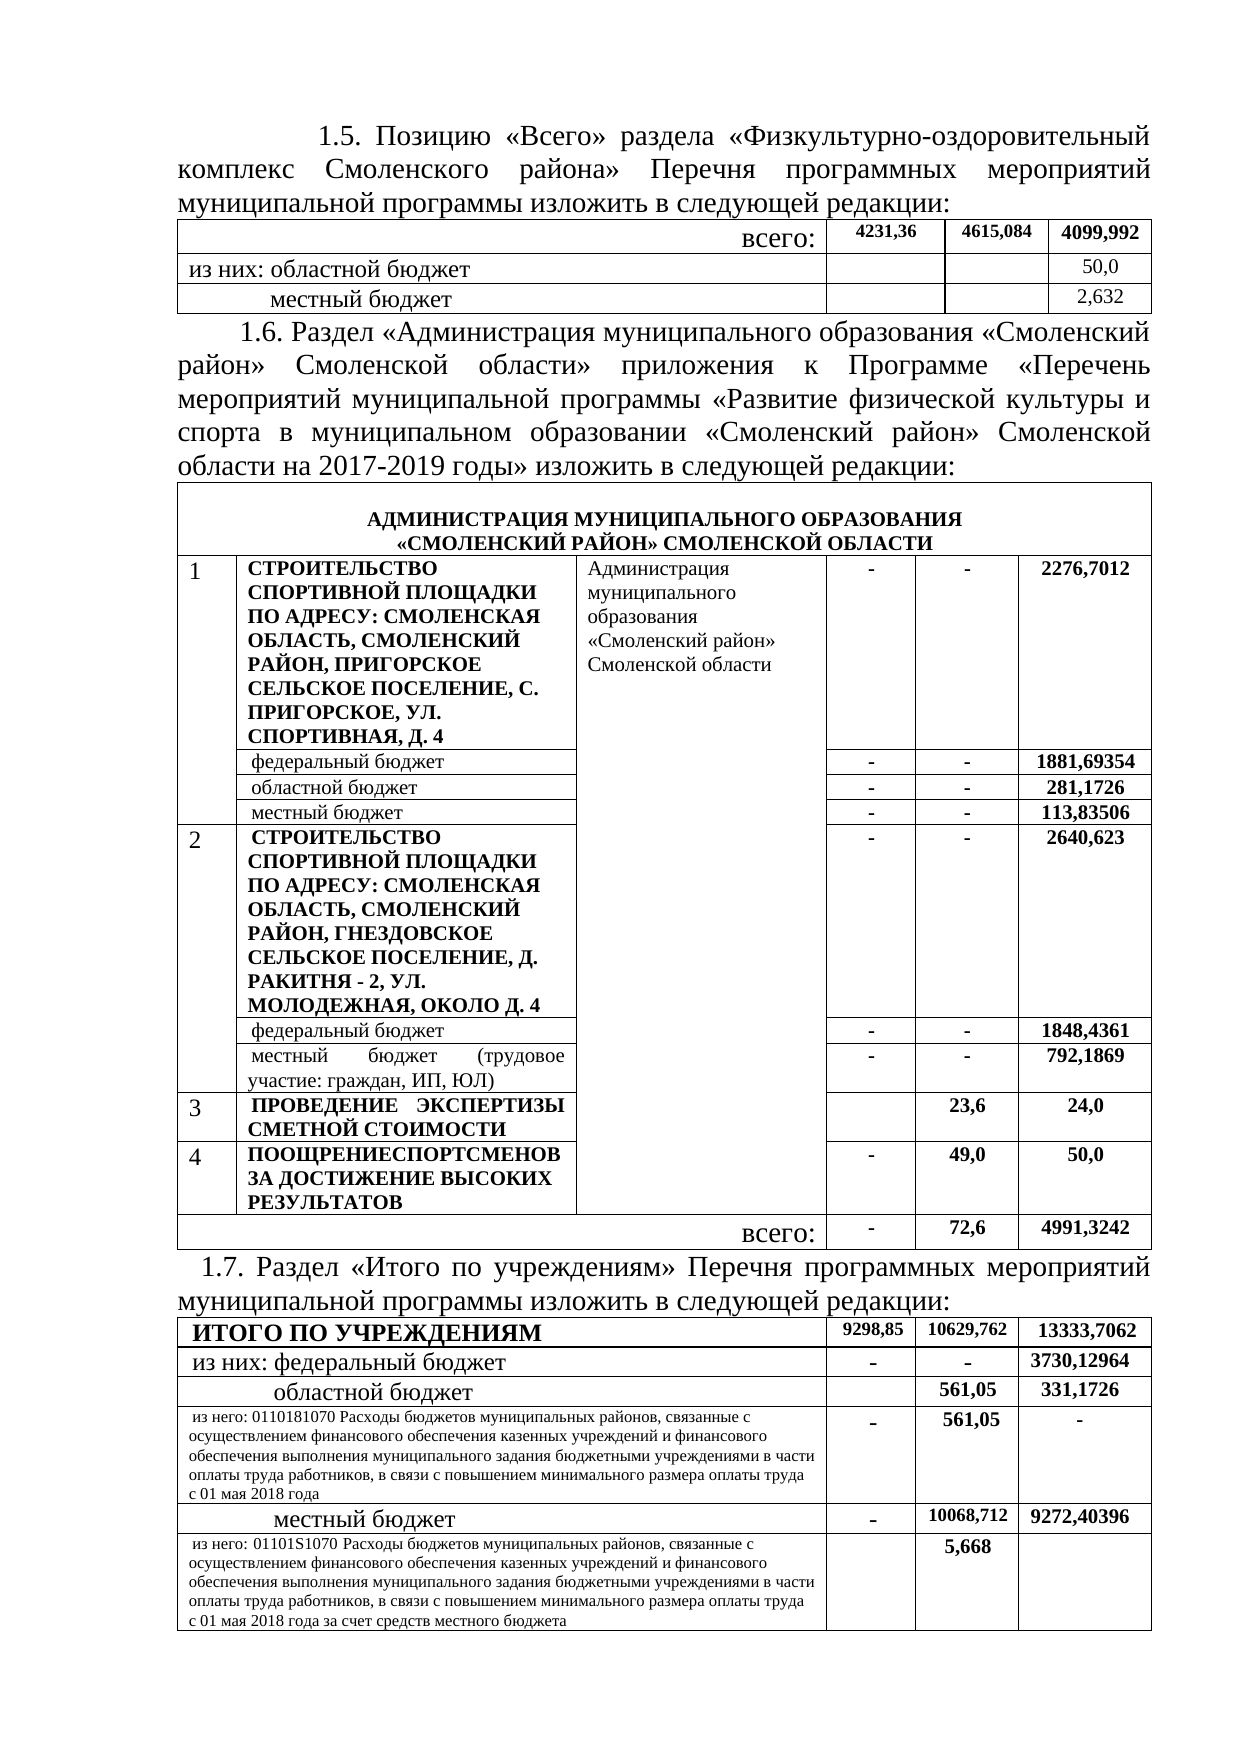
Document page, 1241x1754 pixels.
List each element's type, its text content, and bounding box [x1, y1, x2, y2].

table_cell 4991,3242 [1019, 1215, 1151, 1248]
table_cell федеральный бюджет [237, 750, 576, 773]
table_cell - [916, 800, 1018, 824]
table_cell 50,0 [1049, 254, 1151, 283]
table_cell - [916, 750, 1018, 773]
table_cell местный бюджет [178, 284, 826, 313]
table_cell 10068,712 [916, 1504, 1018, 1533]
table_header 13333,7062 [1019, 1318, 1151, 1346]
table_cell Администрация муниципального образования «Смоленский район» Смоленской области [577, 556, 826, 1214]
table_cell федеральный бюджет [237, 1018, 576, 1042]
table_header 4099,992 [1049, 220, 1151, 253]
table_cell - [916, 1018, 1018, 1042]
table_cell - [916, 825, 1018, 1017]
table_cell 1 [178, 556, 236, 824]
table_cell - [827, 750, 915, 773]
table_cell 2640,623 [1019, 825, 1151, 1017]
table_cell 3 [178, 1093, 236, 1141]
table_cell 1881,69354 [1019, 750, 1151, 773]
table_cell - [827, 775, 915, 799]
table_cell СТРОИТЕЛЬСТВО СПОРТИВНОЙ ПЛОЩАДКИ ПО АДРЕСУ: СМОЛЕНСКАЯ ОБЛАСТЬ, СМОЛЕНСКИЙ РАЙОН, ГНЕЗДОВСКОЕ СЕЛЬСКОЕ ПОСЕЛЕНИЕ, Д. РАКИТНЯ - 2, УЛ. МОЛОДЕЖНАЯ, ОКОЛО Д. 4 [237, 825, 576, 1017]
table_cell местный бюджет [237, 800, 576, 824]
table_cell местный бюджет [178, 1504, 826, 1533]
table_cell всего: [178, 1215, 826, 1248]
table_cell 4 [178, 1142, 236, 1214]
table_cell 3730,12964 [1019, 1348, 1151, 1376]
table_cell [946, 284, 1048, 313]
table_cell - [827, 556, 915, 748]
table_cell 792,1869 [1019, 1044, 1151, 1092]
table_cell - [827, 1504, 915, 1533]
table_cell - [827, 1044, 915, 1092]
table_cell [827, 254, 944, 283]
table_cell 281,1726 [1019, 775, 1151, 799]
table_header 10629,762 [916, 1318, 1018, 1346]
table_cell - [827, 1142, 915, 1214]
table_cell 24,0 [1019, 1093, 1151, 1141]
table_cell [827, 1093, 915, 1141]
table_cell областной бюджет [178, 1377, 826, 1406]
table_cell 2,632 [1049, 284, 1151, 313]
table_cell [1019, 1534, 1151, 1629]
table_cell 23,6 [916, 1093, 1018, 1141]
table_cell - [916, 1044, 1018, 1092]
table_cell 5,668 [916, 1534, 1018, 1629]
table_cell 113,83506 [1019, 800, 1151, 824]
table_cell - [827, 1215, 915, 1248]
table_cell [827, 1534, 915, 1629]
table_cell [946, 254, 1048, 283]
table_cell из него: 0110181070 Расходы бюджетов муниципальных районов, связанные с осуществлением финансового обеспечения казенных учреждений и финансового обеспечения выполнения муниципального задания бюджетными учреждениями в части оплаты труда работников, в связи с повышением минимального размера оплаты труда с 01 мая 2018 года [178, 1407, 826, 1503]
table_cell 72,6 [916, 1215, 1018, 1248]
table_header 9298,85 [827, 1318, 915, 1346]
table_cell [827, 1377, 915, 1406]
text 1.5. Позицию «Всего» раздела «Физкультурно-оздоровительный комплекс Смоленского района» Перечня программных мероприятий муниципальной программы изложить в следующей редакции: [177, 118, 1152, 219]
table_header АДМИНИСТРАЦИЯ МУНИЦИПАЛЬНОГО ОБРАЗОВАНИЯ «СМОЛЕНСКИЙ РАЙОН» СМОЛЕНСКОЙ ОБЛАСТИ [178, 483, 1151, 555]
table_header всего: [178, 220, 826, 253]
table_cell 331,1726 [1019, 1377, 1151, 1406]
table_cell 2 [178, 825, 236, 1092]
table_cell 1848,4361 [1019, 1018, 1151, 1042]
table_header 4231,36 [827, 220, 944, 253]
table_cell - [827, 1407, 915, 1503]
table_cell 2276,7012 [1019, 556, 1151, 748]
table_cell - [827, 800, 915, 824]
table_cell 50,0 [1019, 1142, 1151, 1214]
table_cell ПООЩРЕНИЕСПОРТСМЕНОВ ЗА ДОСТИЖЕНИЕ ВЫСОКИХ РЕЗУЛЬТАТОВ [237, 1142, 576, 1214]
table_cell - [916, 556, 1018, 748]
table_cell 49,0 [916, 1142, 1018, 1214]
table_cell 561,05 [916, 1377, 1018, 1406]
table_cell 561,05 [916, 1407, 1018, 1503]
list 1.7. Раздел «Итого по учреждениям» Перечня программных мероприятий муниципальной программы изложить в следующей редакции: [177, 1250, 1152, 1317]
table_cell из них: областной бюджет [178, 254, 826, 283]
table_cell - [916, 775, 1018, 799]
table_cell [827, 284, 944, 313]
table_cell СТРОИТЕЛЬСТВО СПОРТИВНОЙ ПЛОЩАДКИ ПО АДРЕСУ: СМОЛЕНСКАЯ ОБЛАСТЬ, СМОЛЕНСКИЙ РАЙОН, ПРИГОРСКОЕ СЕЛЬСКОЕ ПОСЕЛЕНИЕ, С. ПРИГОРСКОЕ, УЛ. СПОРТИВНАЯ, Д. 4 [237, 556, 576, 748]
table_cell - [916, 1348, 1018, 1376]
table_cell 9272,40396 [1019, 1504, 1151, 1533]
table_cell областной бюджет [237, 775, 576, 799]
table_cell из них: федеральный бюджет [178, 1348, 826, 1376]
table_cell - [827, 1348, 915, 1376]
table_cell из него: 01101S1070 Расходы бюджетов муниципальных районов, связанные с осуществлением финансового обеспечения казенных учреждений и финансового обеспечения выполнения муниципального задания бюджетными учреждениями в части оплаты труда работников, в связи с повышением минимального размера оплаты труда с 01 мая 2018 года за счет средств местного бюджета [178, 1534, 826, 1629]
list 1.6. Раздел «Администрация муниципального образования «Смоленский район» Смоленской области» приложения к Программе «Перечень мероприятий муниципальной программы «Развитие физической культуры и спорта в муниципальном образовании «Смоленский район» Смоленской области на 2017-2019 годы» изложить в следующей редакции: [177, 314, 1152, 482]
table_cell местный бюджет (трудовое участие: граждан, ИП, ЮЛ) [237, 1044, 576, 1092]
table_header 4615,084 [946, 220, 1048, 253]
table_cell ПРОВЕДЕНИЕ ЭКСПЕРТИЗЫ СМЕТНОЙ СТОИМОСТИ [237, 1093, 576, 1141]
table_cell - [827, 825, 915, 1017]
table_cell - [1019, 1407, 1151, 1503]
table_cell - [827, 1018, 915, 1042]
table_header ИТОГО ПО УЧРЕЖДЕНИЯМ [178, 1318, 826, 1346]
